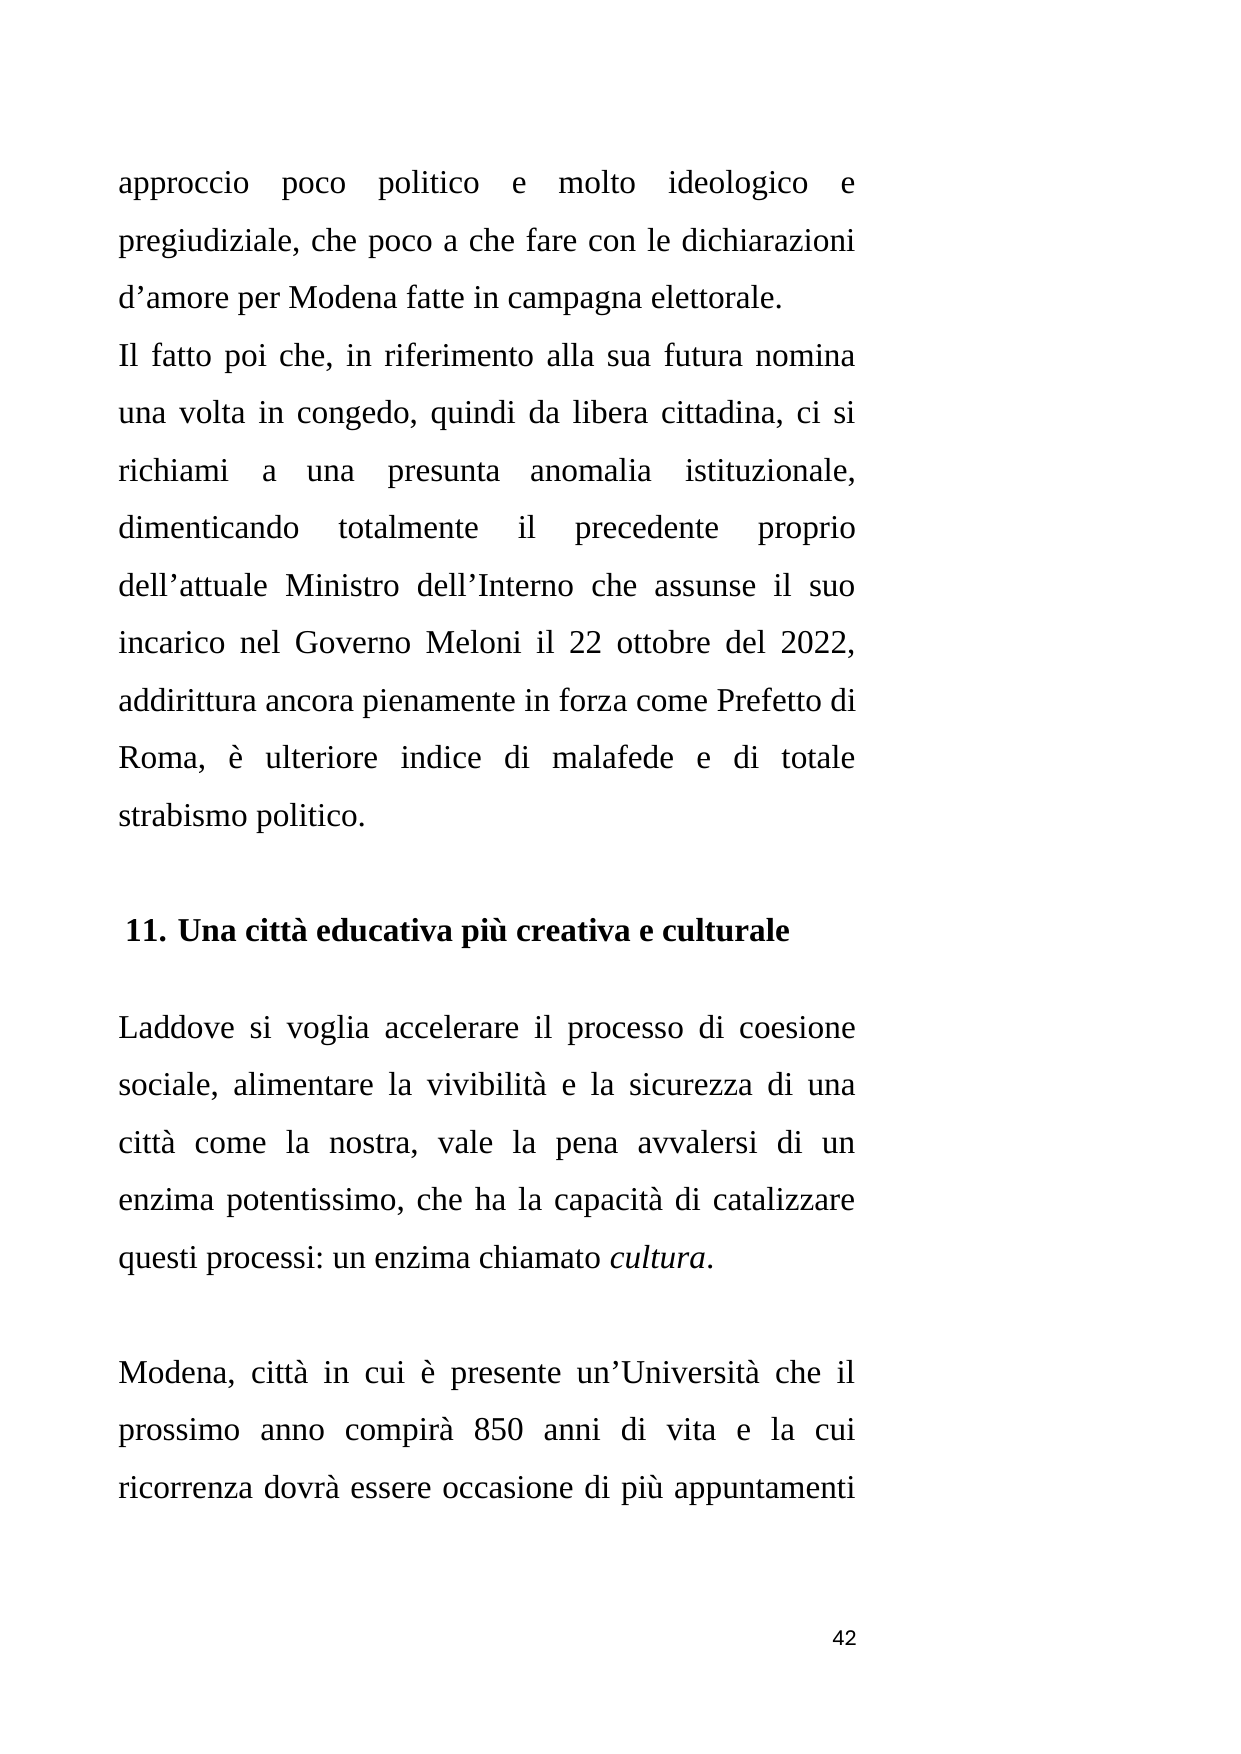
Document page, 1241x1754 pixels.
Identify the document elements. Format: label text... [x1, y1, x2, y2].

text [118, 1352, 856, 1505]
text Laddove si voglia accelerare il processo di coesione sociale, alimentare la vivibilità e la sicurezza di una città come la nostra, vale la pena avvalersi di un enzima potentissimo, che ha la capacità di catalizzare questi processi: un enzima chiamato cultura. [118, 1007, 856, 1275]
list Una città educativa più creativa e culturale [125, 911, 856, 949]
text Il fatto poi che, in riferimento alla sua futura nomina una volta in congedo, quindi da libera cittadina, ci si richiami a una presunta anomalia istituzionale, dimenticando totalmente il precedente proprio dell’attuale Ministro dell’Interno che assunse il suo incarico nel Governo Meloni il 22 ottobre del 2022, addirittura ancora pienamente in forz come Prefetto di Roma, è ulteriore indice di malafede e di totale strabismo politico. [118, 335, 856, 833]
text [118, 162, 856, 316]
